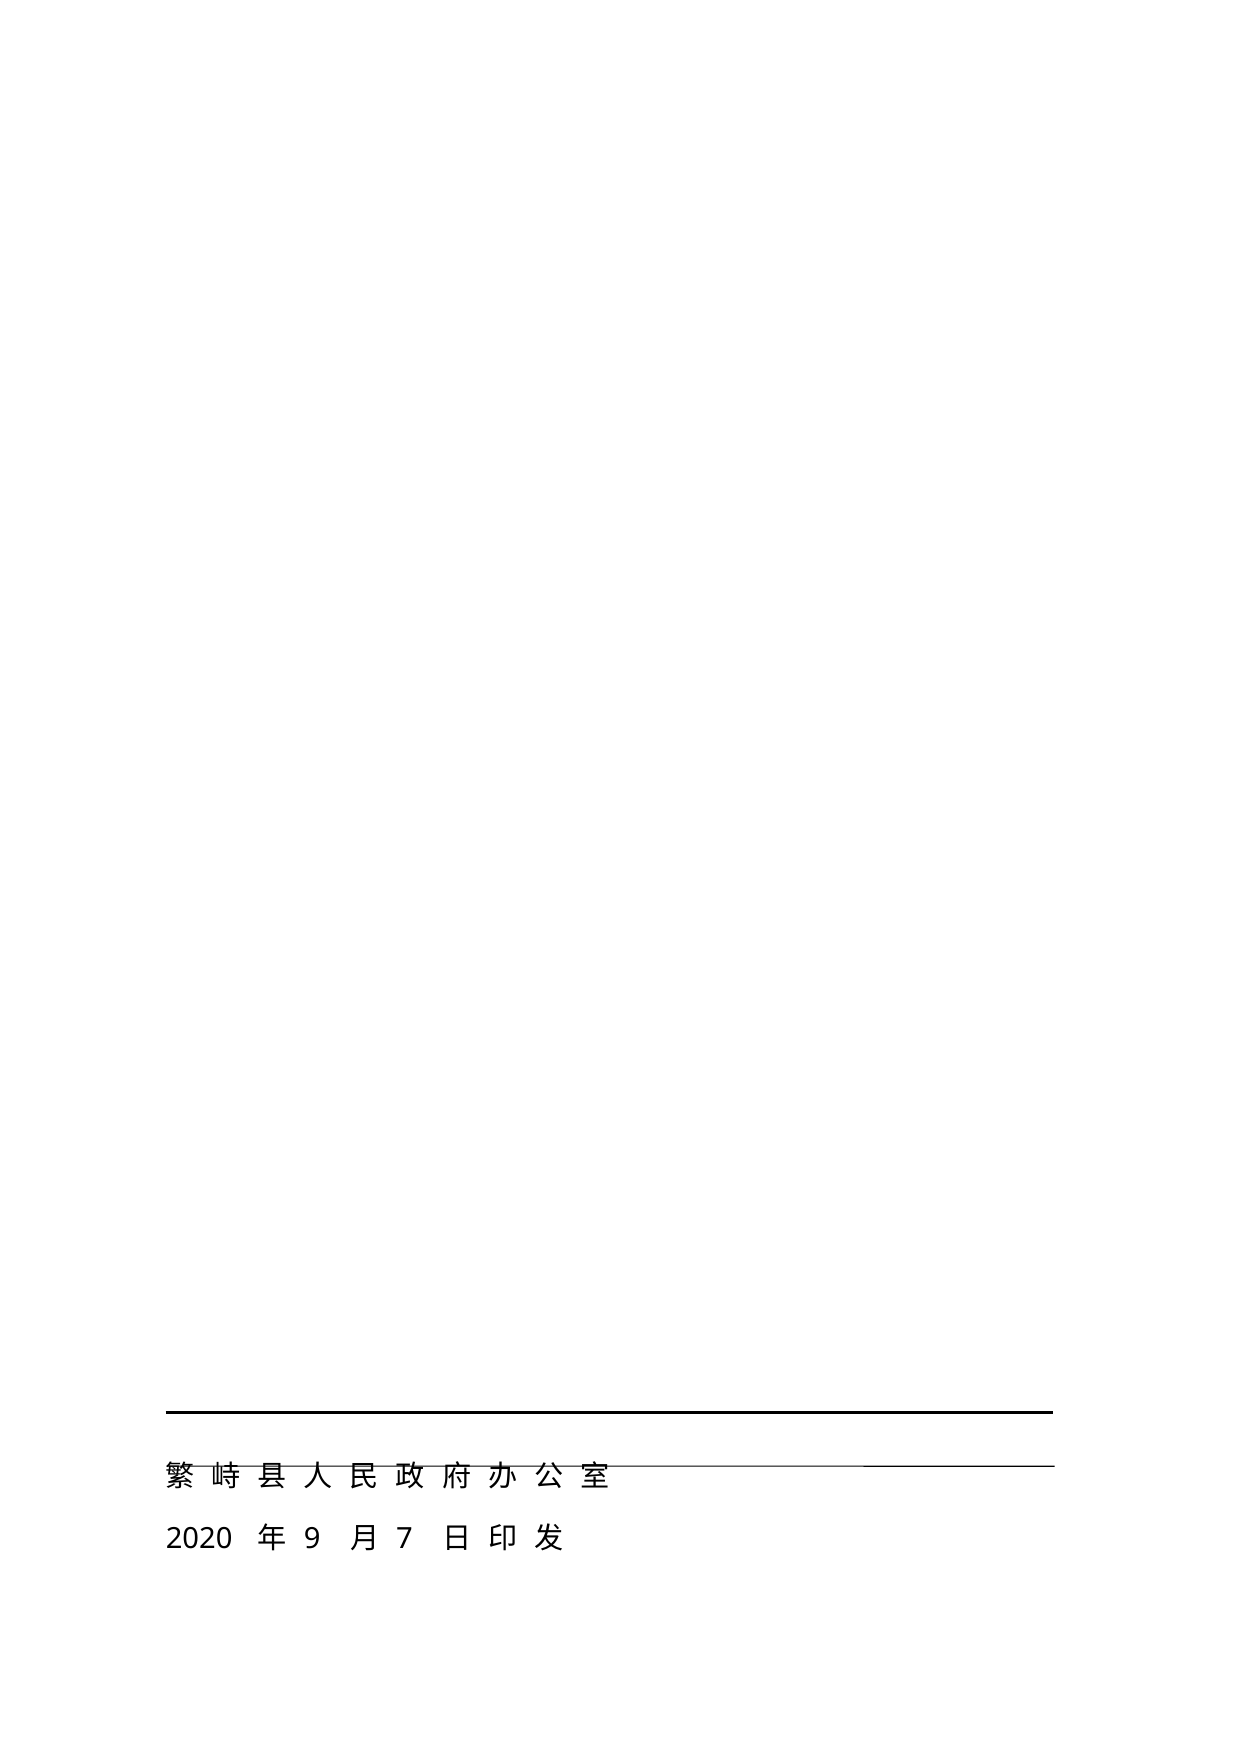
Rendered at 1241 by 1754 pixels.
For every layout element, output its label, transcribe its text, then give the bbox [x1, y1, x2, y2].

text 繁峙县人民政府办公室 2020年9月7日印发 [166, 1444, 1086, 1564]
